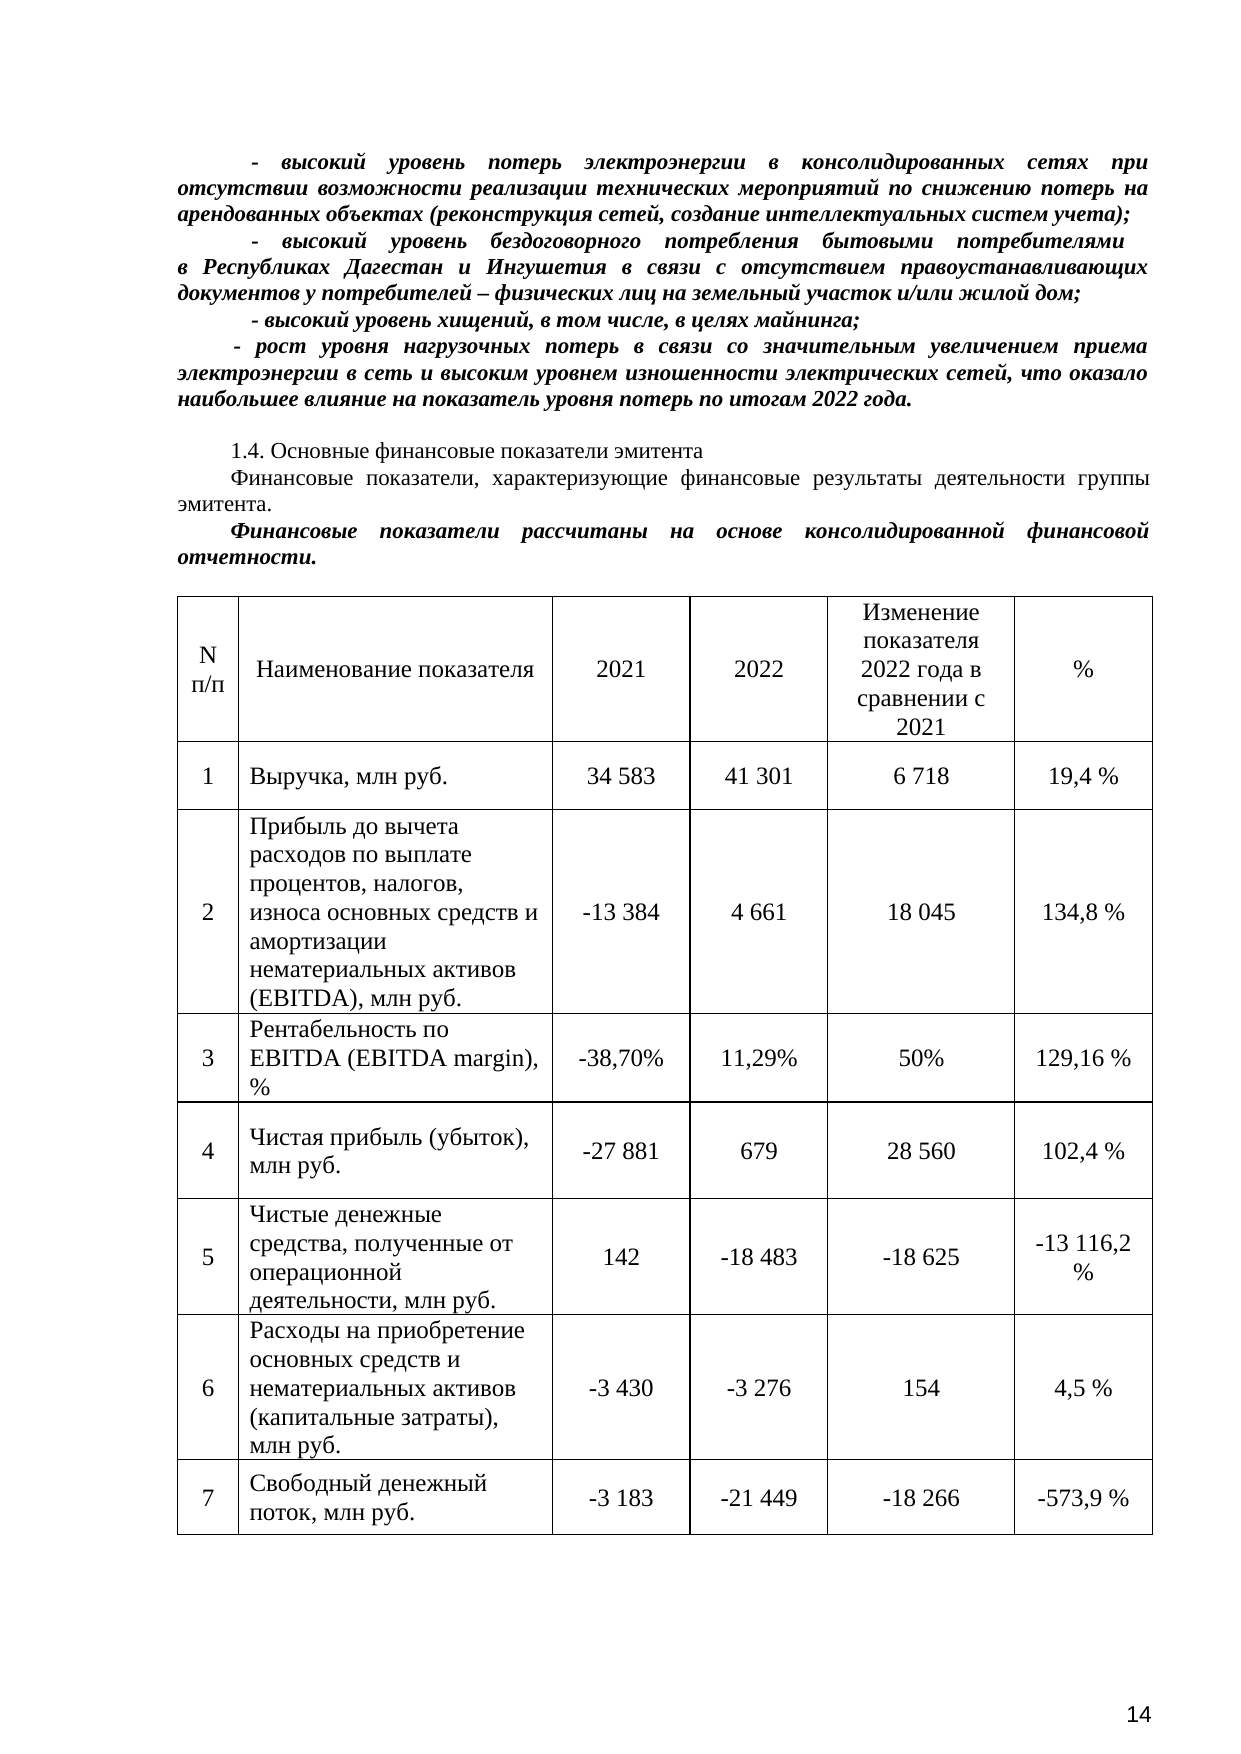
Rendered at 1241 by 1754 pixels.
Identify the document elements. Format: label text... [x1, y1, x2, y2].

table_header % [1015, 597, 1152, 741]
table_cell -38,70% [553, 1014, 689, 1101]
table_cell -13 384 [553, 810, 689, 1012]
table_cell 2 [178, 810, 238, 1012]
table_cell 3 [178, 1014, 238, 1101]
table_header 2022 [691, 597, 827, 741]
table_cell -21 449 [691, 1460, 827, 1534]
table_cell 41 301 [691, 742, 827, 809]
text Финансовые показатели, характеризующие финансовые результаты деятельности группы эмитента. [177, 464, 1152, 517]
table_cell -27 881 [553, 1103, 689, 1198]
table_cell 142 [553, 1199, 689, 1314]
table_cell 6 718 [828, 742, 1014, 809]
text 1.4. Основные финансовые показатели эмитента [177, 438, 1152, 464]
table_cell Чистые денежные средства, полученные от операционной деятельности, млн руб. [239, 1199, 552, 1314]
table_header Наименование показателя [239, 597, 552, 741]
table_cell 11,29% [691, 1014, 827, 1101]
table_cell -18 625 [828, 1199, 1014, 1314]
table_cell -573,9 % [1015, 1460, 1152, 1534]
table_cell -18 266 [828, 1460, 1014, 1534]
table_cell -13 116,2 % [1015, 1199, 1152, 1314]
table_header N п/п [178, 597, 238, 741]
table_cell -18 483 [691, 1199, 827, 1314]
table_cell 4,5 % [1015, 1315, 1152, 1459]
table_cell 154 [828, 1315, 1014, 1459]
table_cell 18 045 [828, 810, 1014, 1012]
text - рост уровня нагрузочных потерь в связи со значительным увеличением приема электроэнергии в сеть и высоким уровнем изношенности электрических сетей, что оказало наибольшее влияние на показатель уровня потерь по итогам 2022 года. [177, 332, 1152, 411]
table_cell 134,8 % [1015, 810, 1152, 1012]
table_cell 6 [178, 1315, 238, 1459]
text - высокий уровень хищений, в том числе, в целях майнинга; [177, 306, 1152, 332]
table_cell 4 661 [691, 810, 827, 1012]
text Финансовые показатели рассчитаны на основе консолидированной финансовой отчетности. [177, 517, 1152, 569]
table_cell Расходы на приобретение основных средств и нематериальных активов (капитальные затраты), млн руб. [239, 1315, 552, 1459]
table_cell 129,16 % [1015, 1014, 1152, 1101]
table_cell Прибыль до вычета расходов по выплате процентов, налогов, износа основных средств и амортизации нематериальных активов (EBITDA), млн руб. [239, 810, 552, 1012]
text - высокий уровень потерь электроэнергии в консолидированных сетях при отсутствии возможности реализации технических мероприятий по снижению потерь на арендованных объектах (реконструкция сетей, создание интеллектуальных систем учета); [177, 148, 1152, 227]
table_cell -3 276 [691, 1315, 827, 1459]
table_cell Свободный денежный поток, млн руб. [239, 1460, 552, 1534]
table_cell 28 560 [828, 1103, 1014, 1198]
table_cell 7 [178, 1460, 238, 1534]
table_header 2021 [553, 597, 689, 741]
table_cell 679 [691, 1103, 827, 1198]
table_cell Чистая прибыль (убыток), млн руб. [239, 1103, 552, 1198]
text - высокий уровень бездоговорного потребления бытовыми потребителями в Республиках Дагестан и Ингушетия в связи с отсутствием правоустанавливающих документов у потребителей – физических лиц на земельный участок и/или жилой дом; [177, 227, 1152, 306]
table_cell 102,4 % [1015, 1103, 1152, 1198]
table_cell 1 [178, 742, 238, 809]
table_cell 4 [178, 1103, 238, 1198]
table_cell 50% [828, 1014, 1014, 1101]
table_cell 19,4 % [1015, 742, 1152, 809]
table_cell Выручка, млн руб. [239, 742, 552, 809]
table_cell -3 430 [553, 1315, 689, 1459]
table_cell Рентабельность по EBITDA (EBITDA margin), % [239, 1014, 552, 1101]
table_cell 5 [178, 1199, 238, 1314]
table_cell 34 583 [553, 742, 689, 809]
table_header Изменение показателя 2022 года в сравнении с 2021 [828, 597, 1014, 741]
table_cell -3 183 [553, 1460, 689, 1534]
